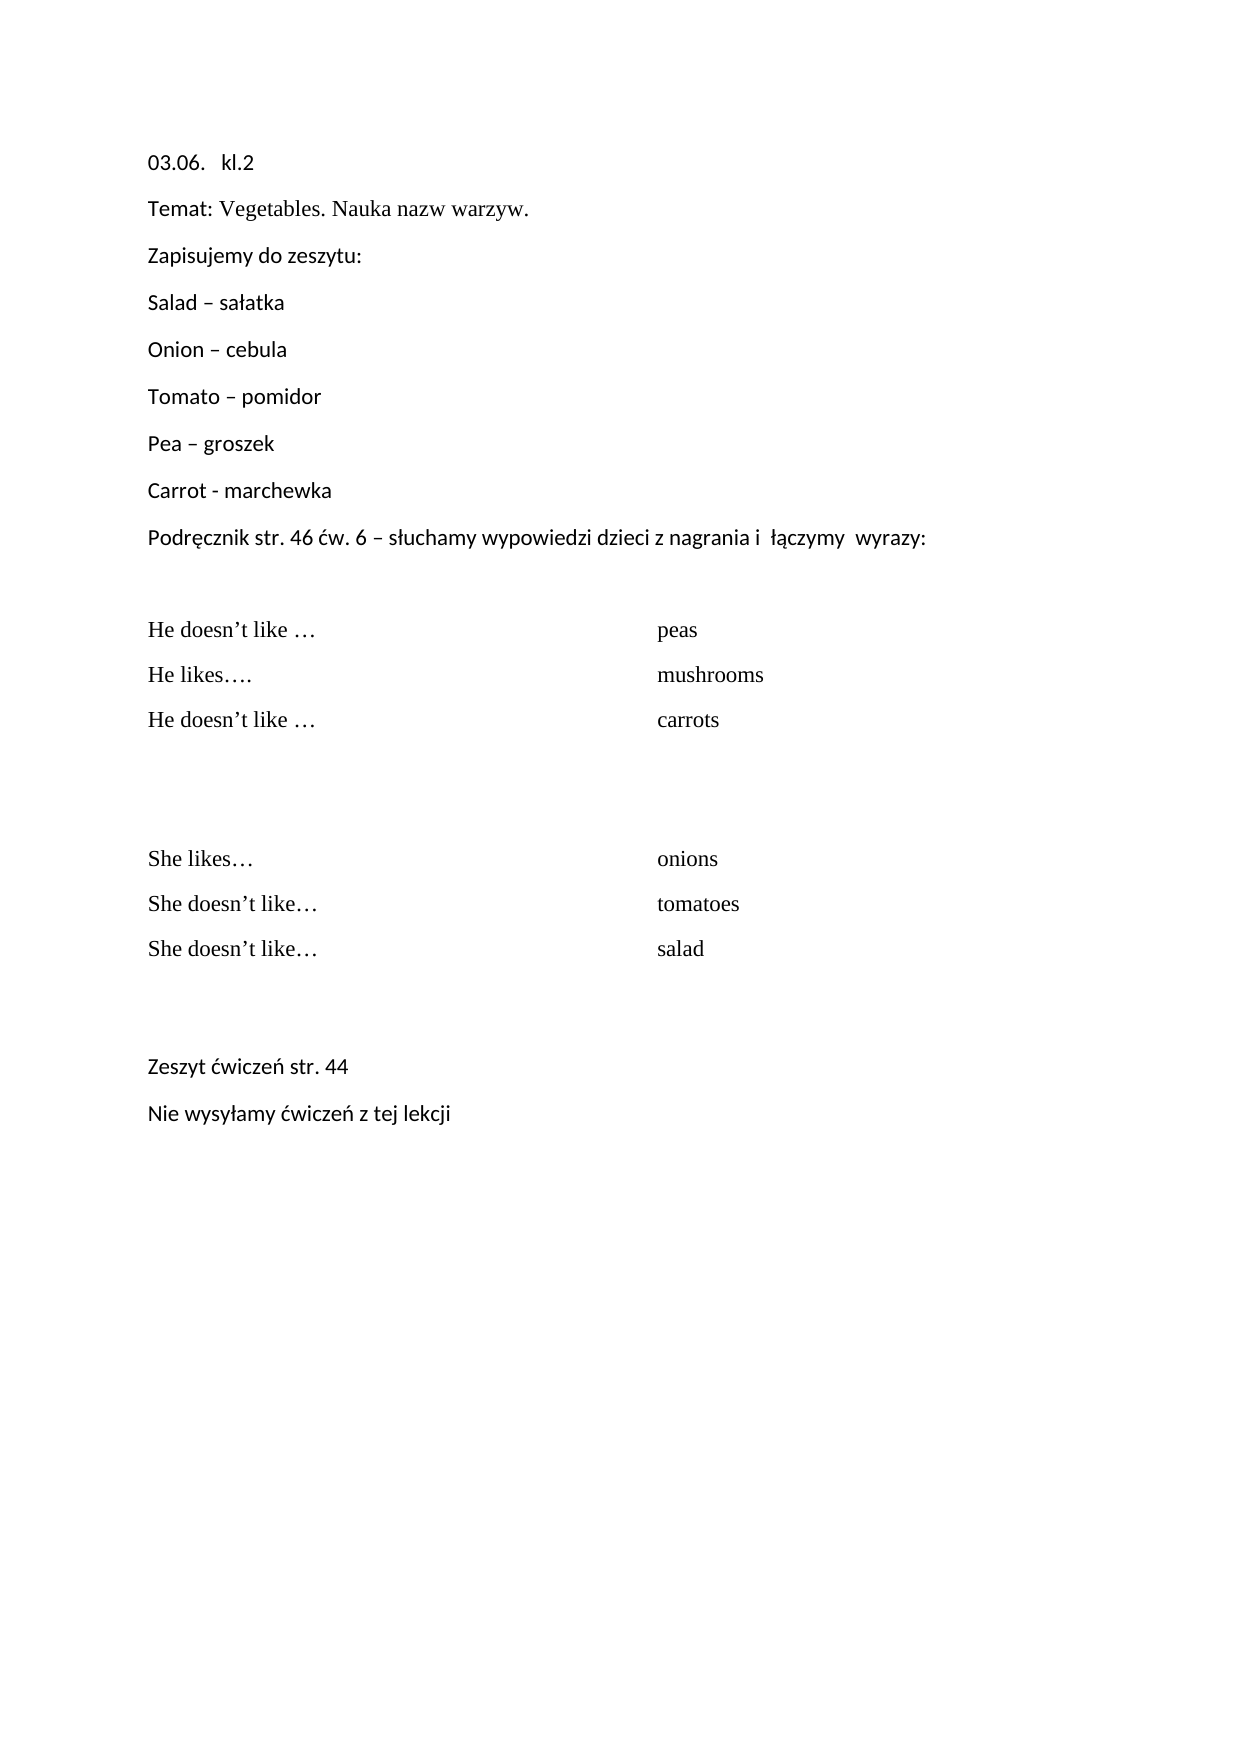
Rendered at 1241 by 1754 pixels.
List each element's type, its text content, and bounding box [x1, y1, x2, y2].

text Onion – cebula [148, 335, 1093, 363]
text She doesn’t like… [148, 890, 583, 917]
text She likes… [148, 845, 583, 872]
text Nie wysyłamy ćwiczeń z tej lekcji [148, 1099, 583, 1127]
text tomatoes [657, 890, 1093, 917]
text Carrot - marchewka [148, 476, 1093, 504]
text Pea – groszek [148, 429, 1093, 457]
text He doesn’t like … [148, 707, 583, 733]
text onions [657, 845, 1093, 872]
text salad [657, 935, 1093, 962]
text Tomato – pomidor [148, 382, 1093, 410]
text Zapisujemy do zeszytu: [148, 241, 1093, 269]
text He likes…. [148, 661, 583, 688]
text He doesn’t like … [148, 616, 583, 643]
text Podręcznik str. 46 ćw. 6 – słuchamy wypowiedzi dzieci z nagrania i łączymy wyrazy: [148, 523, 1093, 551]
text She doesn’t like… [148, 935, 583, 962]
text carrots [657, 707, 1093, 733]
text Temat: Vegetables. Nauka nazw warzyw. [148, 194, 1093, 222]
text Zeszyt ćwiczeń str. 44 [148, 1052, 583, 1080]
text 03.06. kl.2 [148, 148, 1093, 176]
text mushrooms [657, 661, 1093, 688]
text peas [657, 616, 1093, 643]
text Salad – sałatka [148, 288, 1093, 316]
